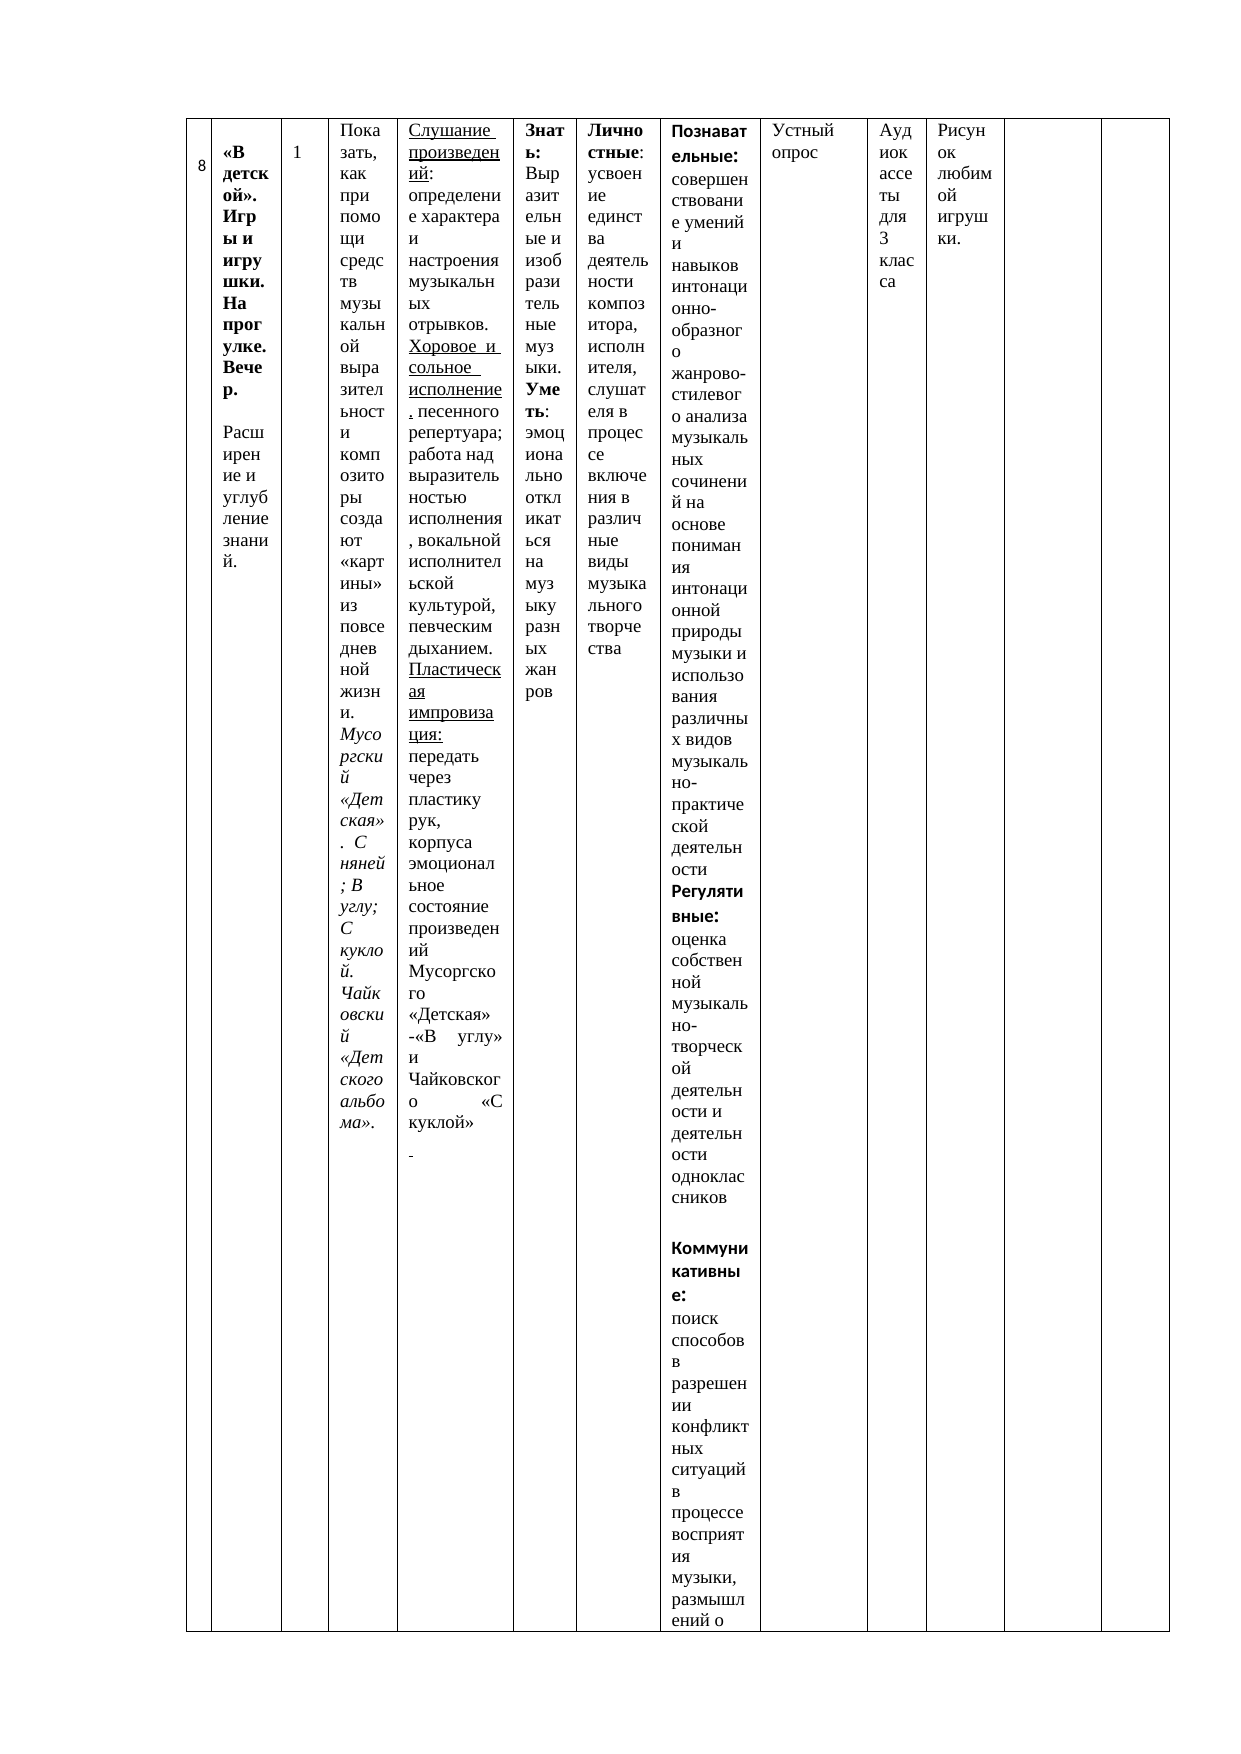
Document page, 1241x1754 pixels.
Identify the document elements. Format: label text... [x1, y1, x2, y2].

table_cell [577, 119, 660, 1631]
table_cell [868, 119, 926, 1631]
table_cell 8 [187, 119, 211, 1631]
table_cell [329, 119, 397, 1631]
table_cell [212, 119, 281, 1631]
table_cell 1 [282, 119, 328, 1631]
table_cell [1102, 119, 1169, 1631]
table_cell Устный опрос [761, 119, 867, 1631]
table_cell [661, 119, 760, 1631]
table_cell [927, 119, 1004, 1631]
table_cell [514, 119, 576, 1631]
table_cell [398, 119, 513, 1631]
table_cell [1005, 119, 1101, 1631]
